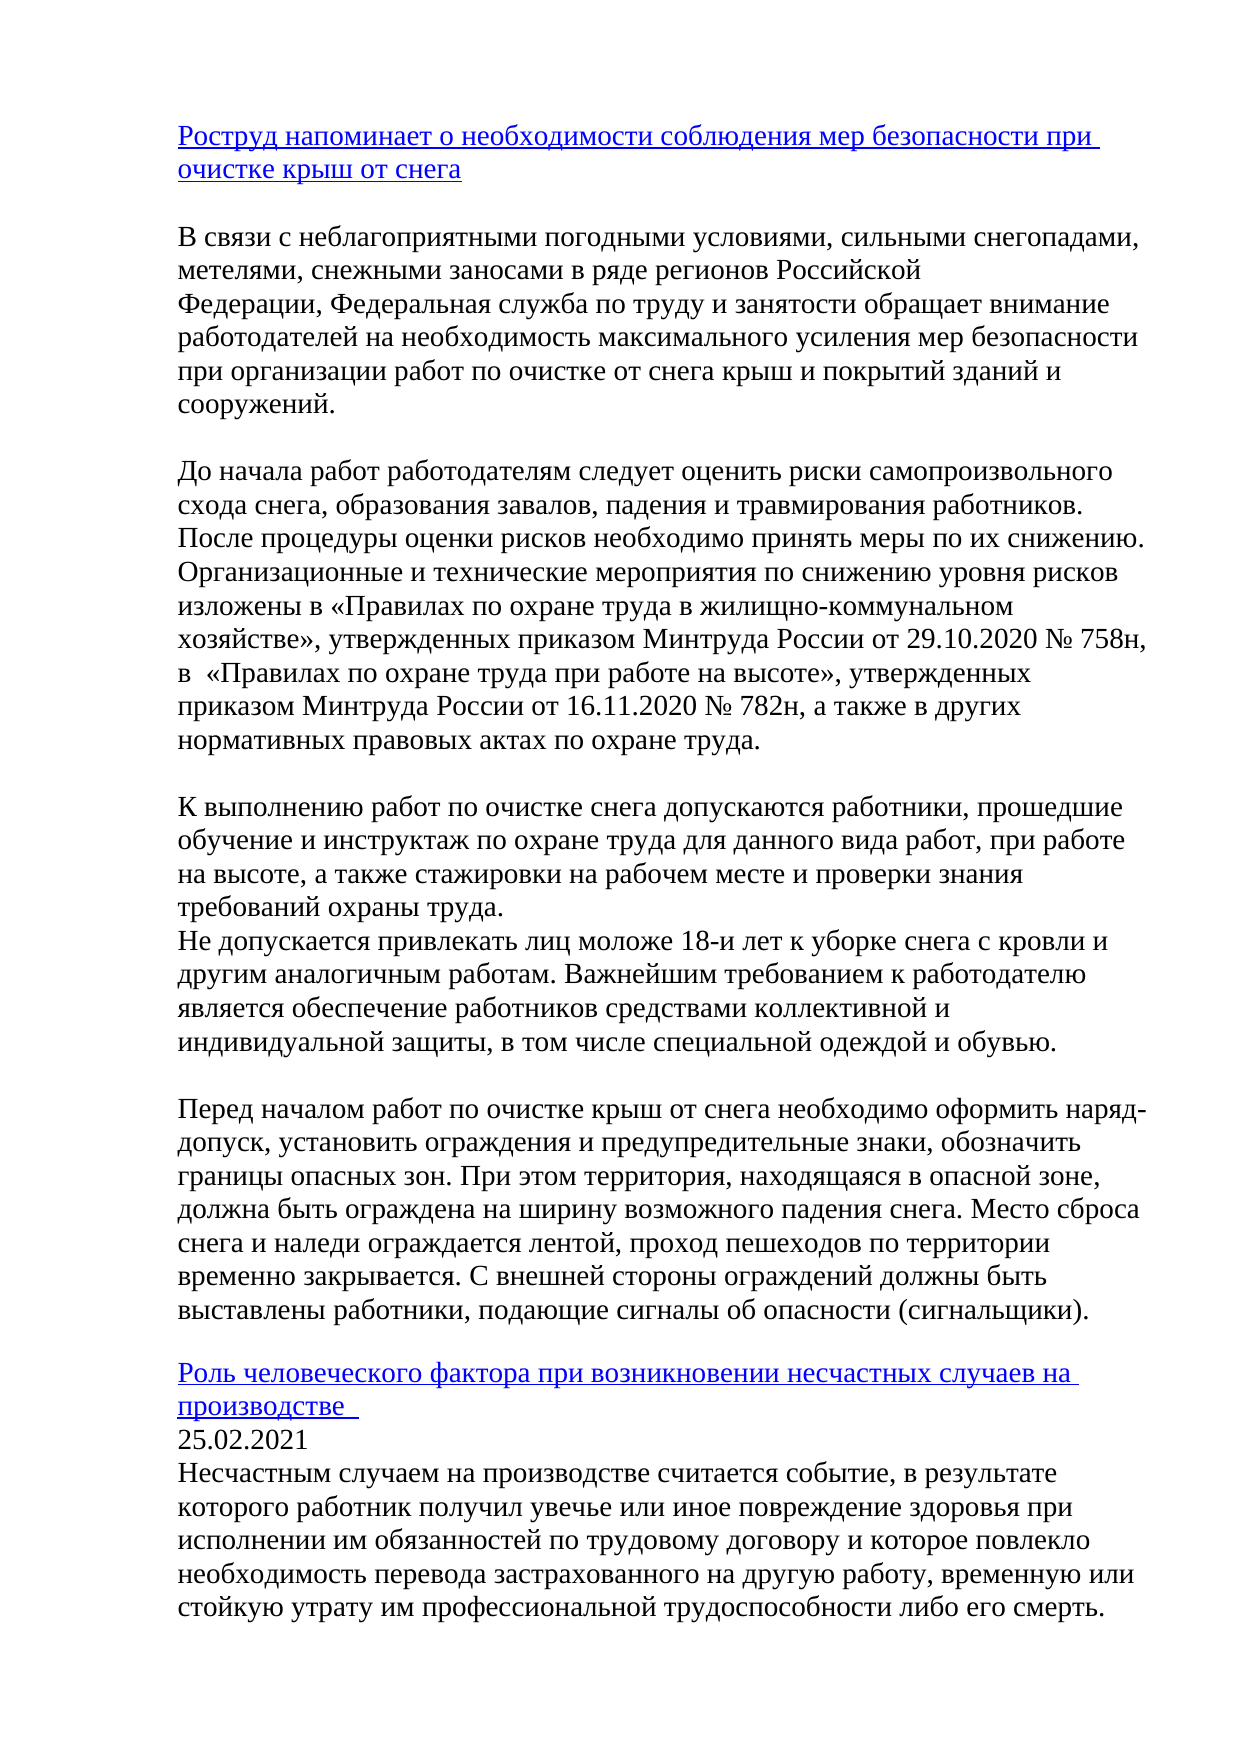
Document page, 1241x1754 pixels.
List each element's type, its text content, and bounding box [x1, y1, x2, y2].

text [177, 1355, 1152, 1623]
text Роструд напоминает о необходимости соблюдения мер безопасности при очистке крыш от снега В связи с неблагоприятными погодными условиями, сильными снегопадами, метелями, снежными заносами в ряде регионов Российской Федерации, Федеральная служба по труду и занятости обращает внимание работодателей на необходимость максимального усиления мер безопасности при организации работ по очистке от снега крыш и покрытий зданий и сооружений. До начала работ работодателям следует оценить риски самопроизвольного схода снега, образования завалов, падения и травмирования работников. После процедуры оценки рисков необходимо принять меры по их снижению. Организационные и технические мероприятия по снижению уровня рисков изложены в «Правилах по охране труда в жилищно-коммунальном хозяйстве», утвержденных приказом Минтруда России от 29.10.2020 № 758н, в «Правилах по охране труда при работе на высоте», утвержденных приказом Минтруда России от 16.11.2020 № 782н, а также в других нормативных правовых актах по охране труда. К выполнению работ по очистке снега допускаются работники, прошедшие обучение и инструктаж по охране труда для данного вида работ, при работе на высоте, а также стажировки на рабочем месте и проверки знания требований охраны труда. Не допускается привлекать лиц моложе 18-и лет к уборке снега с кровли и другим аналогичным работам. Важнейшим требованием к работодателю является обеспечение работников средствами коллективной и индивидуальной защиты, в том числе специальной одеждой и обувью. Перед началом работ по очистке крыш от снега необходимо оформить наряд-допуск, установить ограждения и предупредительные знаки, обозначить границы опасных зон. При этом территория, находящаяся в опасной зоне, должна быть ограждена на ширину возможного падения снега. Место сброса снега и наледи ограждается лентой, проход пешеходов по территории временно закрывается. С внешней стороны ограждений должны быть выставлены работники, подающие сигналы об опасности (сигнальщики). [177, 118, 1152, 1326]
